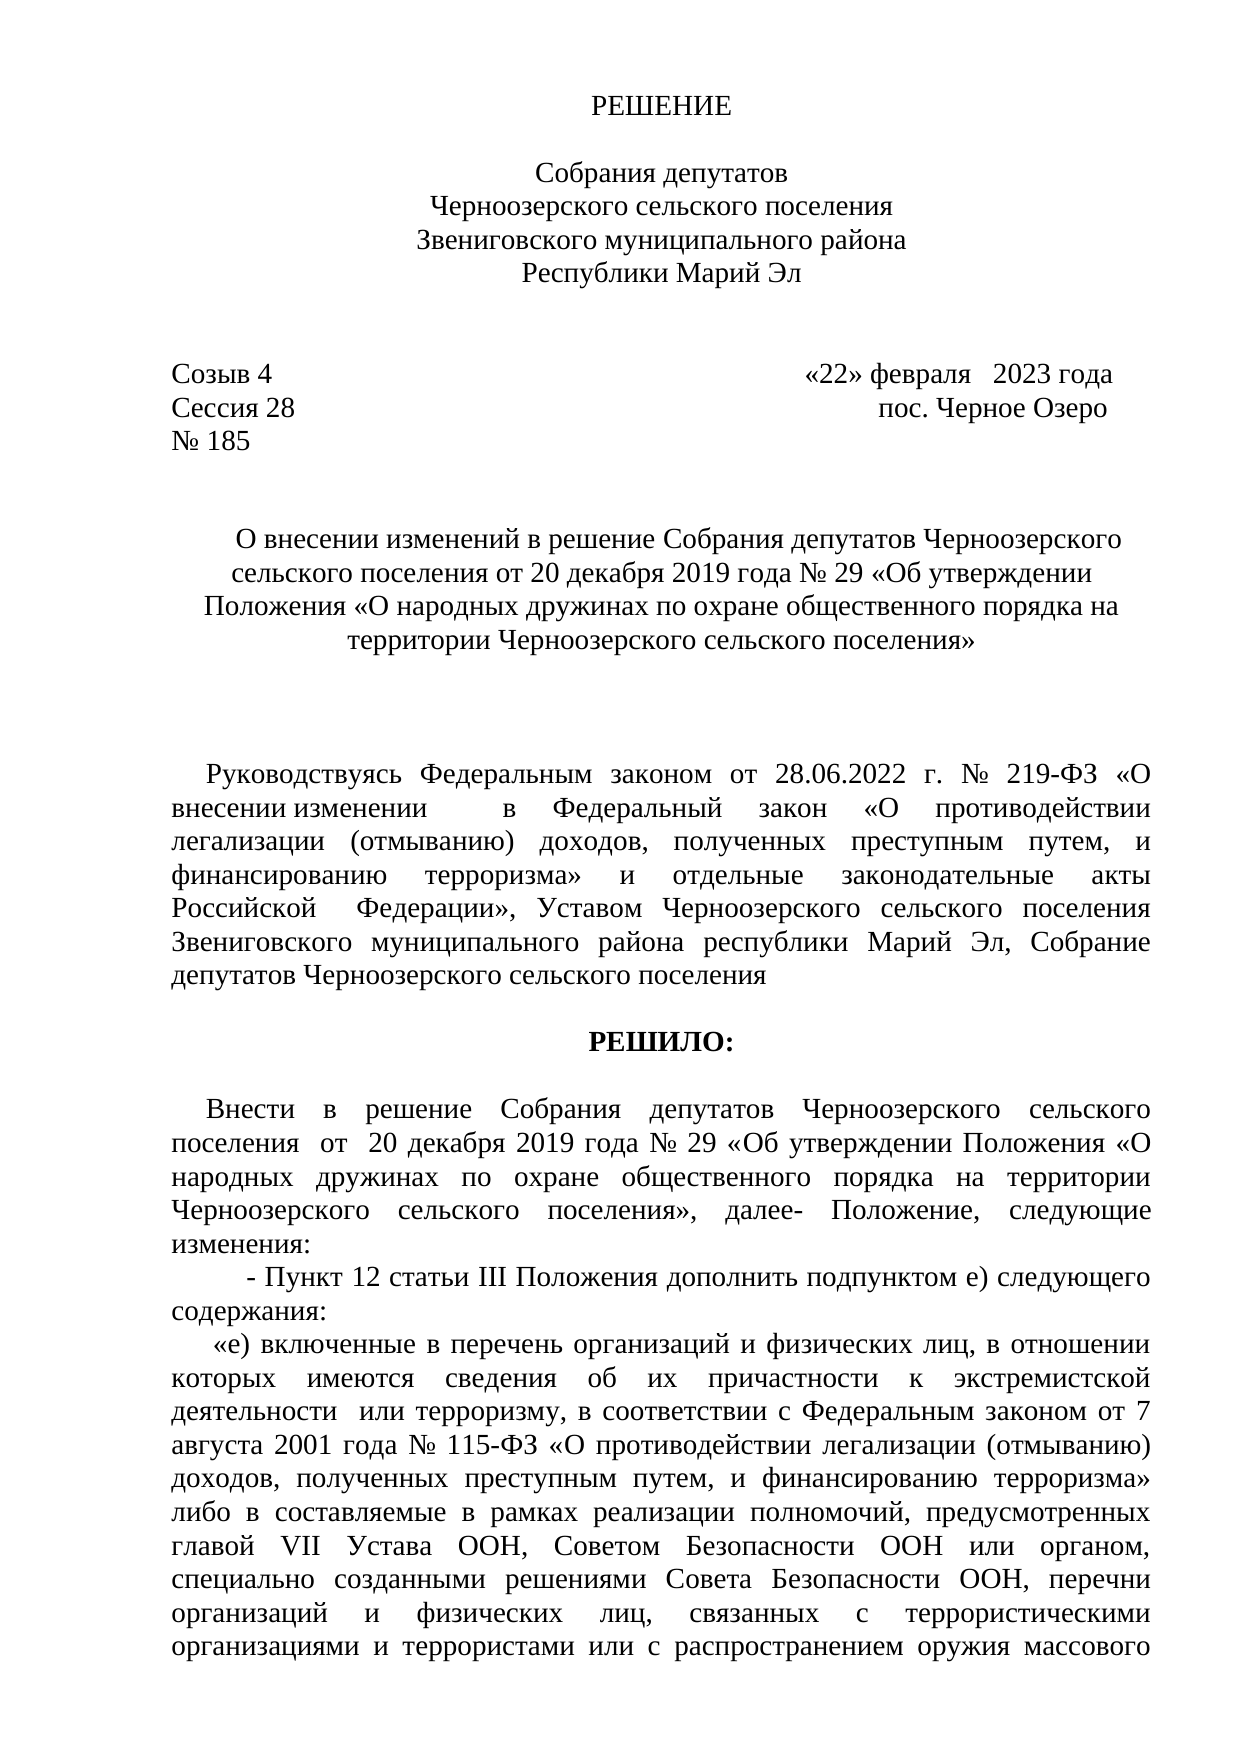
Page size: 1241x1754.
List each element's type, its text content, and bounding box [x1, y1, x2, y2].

text РЕШЕНИЕ [171, 88, 1152, 121]
text Созыв 4 «22» февраля 2023 года [171, 356, 1152, 390]
text - Пункт 12 статьи ΙΙΙ Положения дополнить подпунктом е) следующего содержания: [171, 1259, 1152, 1326]
text Сессия 28 пос. Черное Озеро [171, 390, 1152, 423]
text Республики Марий Эл [171, 256, 1152, 289]
text О внесении изменений в решение Собрания депутатов Черноозерского сельского поселения от 20 декабря 2019 года № 29 «Об утверждении Положения «О народных дружинах по охране общественного порядка на территории Черноозерского сельского поселения» [171, 521, 1152, 656]
text РЕШИЛО: [171, 1024, 1152, 1058]
text Звениговского муниципального района [171, 222, 1152, 256]
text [171, 1326, 1152, 1662]
text Руководствуясь Федеральным законом от 28.06.2022 г. № 219-ФЗ «О внесении изменении в Федеральный закон «О противодействии легализации (отмыванию) доходов, полученных преступным путем, и финансированию терроризма» и отдельные законодательные акты Российской Федерации», Уставом Черноозерского сельского поселения Звениговского муниципального района республики Марий Эл, Собрание депутатов Черноозерского сельского поселения [171, 756, 1152, 991]
text № 185 [171, 423, 1152, 457]
text Собрания депутатов [171, 155, 1152, 188]
text Внести в решение Собрания депутатов Черноозерского сельского поселения от 20 декабря 2019 года № 29 «Об утверждении Положения «О народных дружинах по охране общественного порядка на территории Черноозерского сельского поселения», далее- Положение, следующие изменения: [171, 1092, 1152, 1259]
text Черноозерского сельского поселения [171, 188, 1152, 222]
